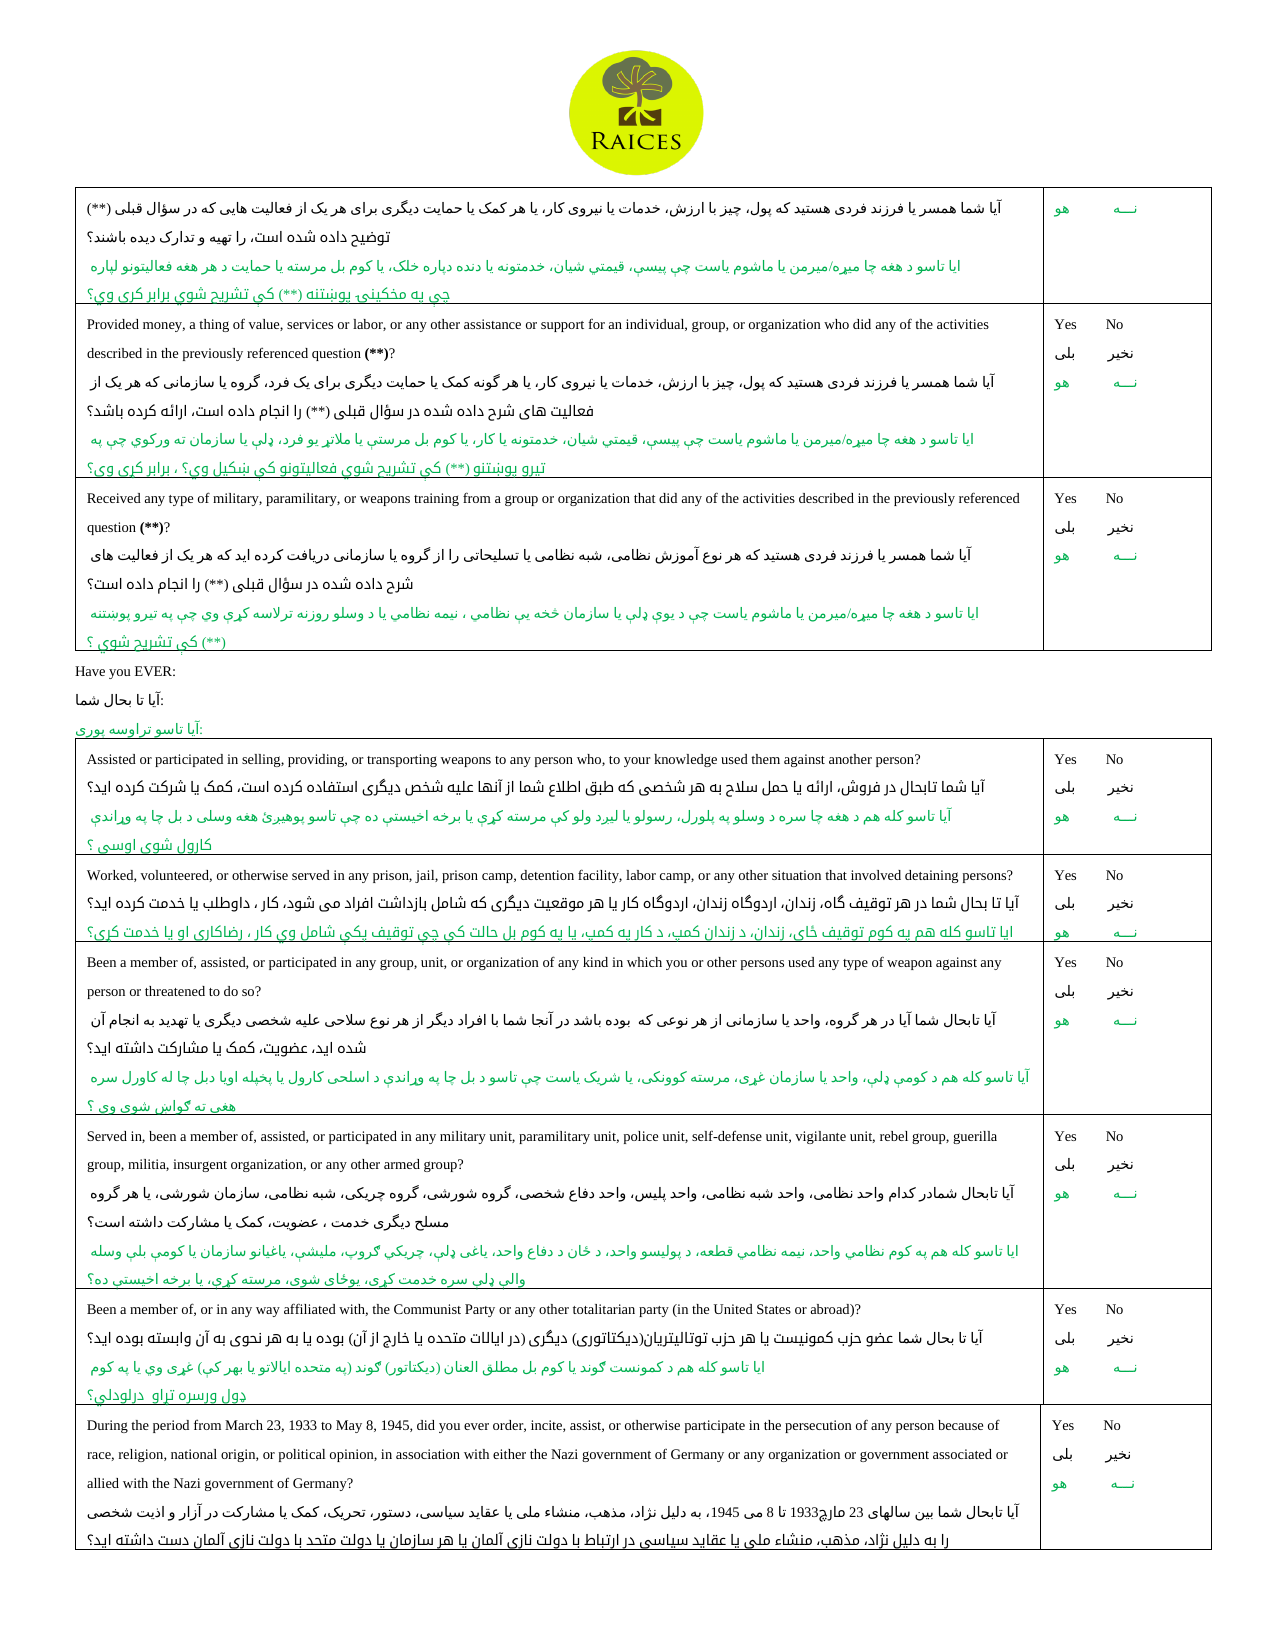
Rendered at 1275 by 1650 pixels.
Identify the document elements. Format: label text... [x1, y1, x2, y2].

table_cell Provided money, a thing of value, services or labor, or any other assistance or support for an individual, group, or organization who did any of the activities described in the previously referenced question (**)? آیا شما همسر یا فرزند فردی هستید که پول، چیز با ارزش، خدمات یا نیروی کار، یا هر گونه کمک یا حمایت دیگری برای یک فرد، گروه یا سازمانی که هر یک از فعالیت های شرح داده شده در سؤال قبلی (**) را انجام داده است، ارائه کرده باشد؟ ایا تاسو د هغه چا میړه/میرمن یا ماشوم یاست چې پیسې، قیمتي شیان، خدمتونه یا کار، یا کوم بل مرستې یا ملاتړ یو فرد، ډلې یا سازمان ته ورکوي چې په تیرو پوښتنو (**) کې تشریح شوي فعالیتونو کې ښکیل وي؟ ، برابر کړی وی؟ [76, 304, 1043, 477]
table_cell Served in, been a member of, assisted, or participated in any military unit, paramilitary unit, police unit, self-defense unit, vigilante unit, rebel group, guerilla group, militia, insurgent organization, or any other armed group? آیا تابحال شمادر کدام واحد نظامی، واحد شبه نظامی، واحد پلیس، واحد دفاع شخصی، گروه شورشی، گروه چریکی، شبه نظامی، سازمان شورشی، یا هر گروه مسلح دیگری خدمت ، عضویت، کمک یا مشارکت داشته است؟ ایا تاسو کله هم په کوم نظامي واحد، نیمه نظامي قطعه، د پولیسو واحد، د ځان د دفاع واحد، یاغی ډلې، چریکي ګروپ، ملیشې، یاغیانو سازمان یا کومې بلې وسله والې ډلې سره خدمت کړی، یوځای شوی، مرسته کړې، یا برخه اخیستې ده؟ [76, 1115, 1043, 1288]
text آیا تاسو تراوسه پوری: [75, 709, 1200, 737]
table_cell Yes No نخیر بلی نـــه هو [1044, 478, 1211, 650]
table_cell Received any type of military, paramilitary, or weapons training from a group or organization that did any of the activities described in the previously referenced question (**)? آیا شما همسر یا فرزند فردی هستید که هر نوع آموزش نظامی، شبه نظامی یا تسلیحاتی را از گروه یا سازمانی دریافت کرده اید که هر یک از فعالیت های شرح داده شده در سؤال قبلی (**) را انجام داده است؟ ایا تاسو د هغه چا میړه/میرمن یا ماشوم یاست چې د یوې ډلې یا سازمان څخه یې نظامي ، نیمه نظامي یا د وسلو روزنه ترلاسه کړې وي چې په تیرو پوښتنه (**) کې تشریح شوي ؟ [76, 478, 1043, 650]
text Have you EVER: [75, 651, 1200, 680]
text آیا تا بحال شما: [75, 680, 1200, 709]
table_cell Yes No نخیر بلی نـــه هو [1044, 942, 1211, 1114]
table_cell Yes No نخیر بلی نـــه هو [1044, 1289, 1211, 1404]
table_cell Yes No نخیر بلی نـــه هو [1044, 188, 1211, 303]
table_cell Worked, volunteered, or otherwise served in any prison, jail, prison camp, detention facility, labor camp, or any other situation that involved detaining persons? آیا تا بحال شما در هر توقیف گاه، زندان، اردوگاه زندان، اردوگاه کار یا هر موقعیت دیگری که شامل بازداشت افراد می شود، کار ، داوطلب یا خدمت کرده اید؟ ایا تاسو کله هم په کوم توقیف ځای، زندان، د زندان کمپ، د کار په کمپ، یا په کوم بل حالت کې چې توقیف پکې شامل وي کار ، رضاکاری او یا خدمت کړی؟ [76, 855, 1043, 941]
table_cell Been a member of, assisted, or participated in any group, unit, or organization of any kind in which you or other persons used any type of weapon against any person or threatened to do so? آیا تابحال شما آیا در هر گروه، واحد یا سازمانی از هر نوعی که بوده باشد در آنجا شما با افراد دیگر از هر نوع سلاحی علیه شخصی دیگری یا تهدید به انجام آن شده اید، عضویت، کمک یا مشارکت داشته اید؟ آیا تاسو کله هم د کومې ډلې، واحد یا سازمان غړی، مرسته کوونکی، یا شریک یاست چې تاسو د بل چا په وړاندې د اسلحی کارول یا پخپله اویا دبل چا له کاورل سره هغی ته ګواښ شوی وي ؟ [76, 942, 1043, 1114]
table_cell Yes No نخیر بلی نـــه هو [1044, 855, 1211, 941]
table_cell Yes No نخیر بلی نـــه هو [1044, 304, 1211, 477]
picture [566, 43, 705, 183]
table_cell Yes No نخیر بلی نـــه هو [1044, 1115, 1211, 1288]
table_header Assisted or participated in selling, providing, or transporting weapons to any person who, to your knowledge used them against another person? آیا شما تابحال در فروش، ارائه یا حمل سلاح به هر شخصی که طبق اطلاع شما از آنها علیه شخص دیگری استفاده کرده است، کمک یا شرکت کرده اید؟ آیا تاسو کله هم د هغه چا سره د وسلو په پلورل، رسولو یا لیږد ولو کې مرسته کړې یا برخه اخیستې ده چې تاسو پوهیږئ هغه وسلی د بل چا په وړاندې کارول شوی اوسی ؟ [76, 739, 1043, 853]
table_cell Been a member of, or in any way affiliated with, the Communist Party or any other totalitarian party (in the United States or abroad)? آیا تا بحال شما عضو حزب کمونیست یا هر حزب توتالیتریان(دیکتاتوری) دیگری (در ایالات متحده یا خارج از آن) بوده یا به هر نحوی به آن وابسته بوده اید؟ ایا تاسو کله هم د کمونست ګوند یا کوم بل مطلق العنان (دیکتاتور) ګوند (په متحده ایالاتو یا بهر کې) غړی وي یا په کوم ډول ورسره تړاو درلودلي؟ [76, 1289, 1043, 1404]
table_header Yes No نخیر بلی نـــه هو [1044, 739, 1211, 853]
table_cell Yes No نخیر بلی نـــه هو [1041, 1405, 1211, 1549]
